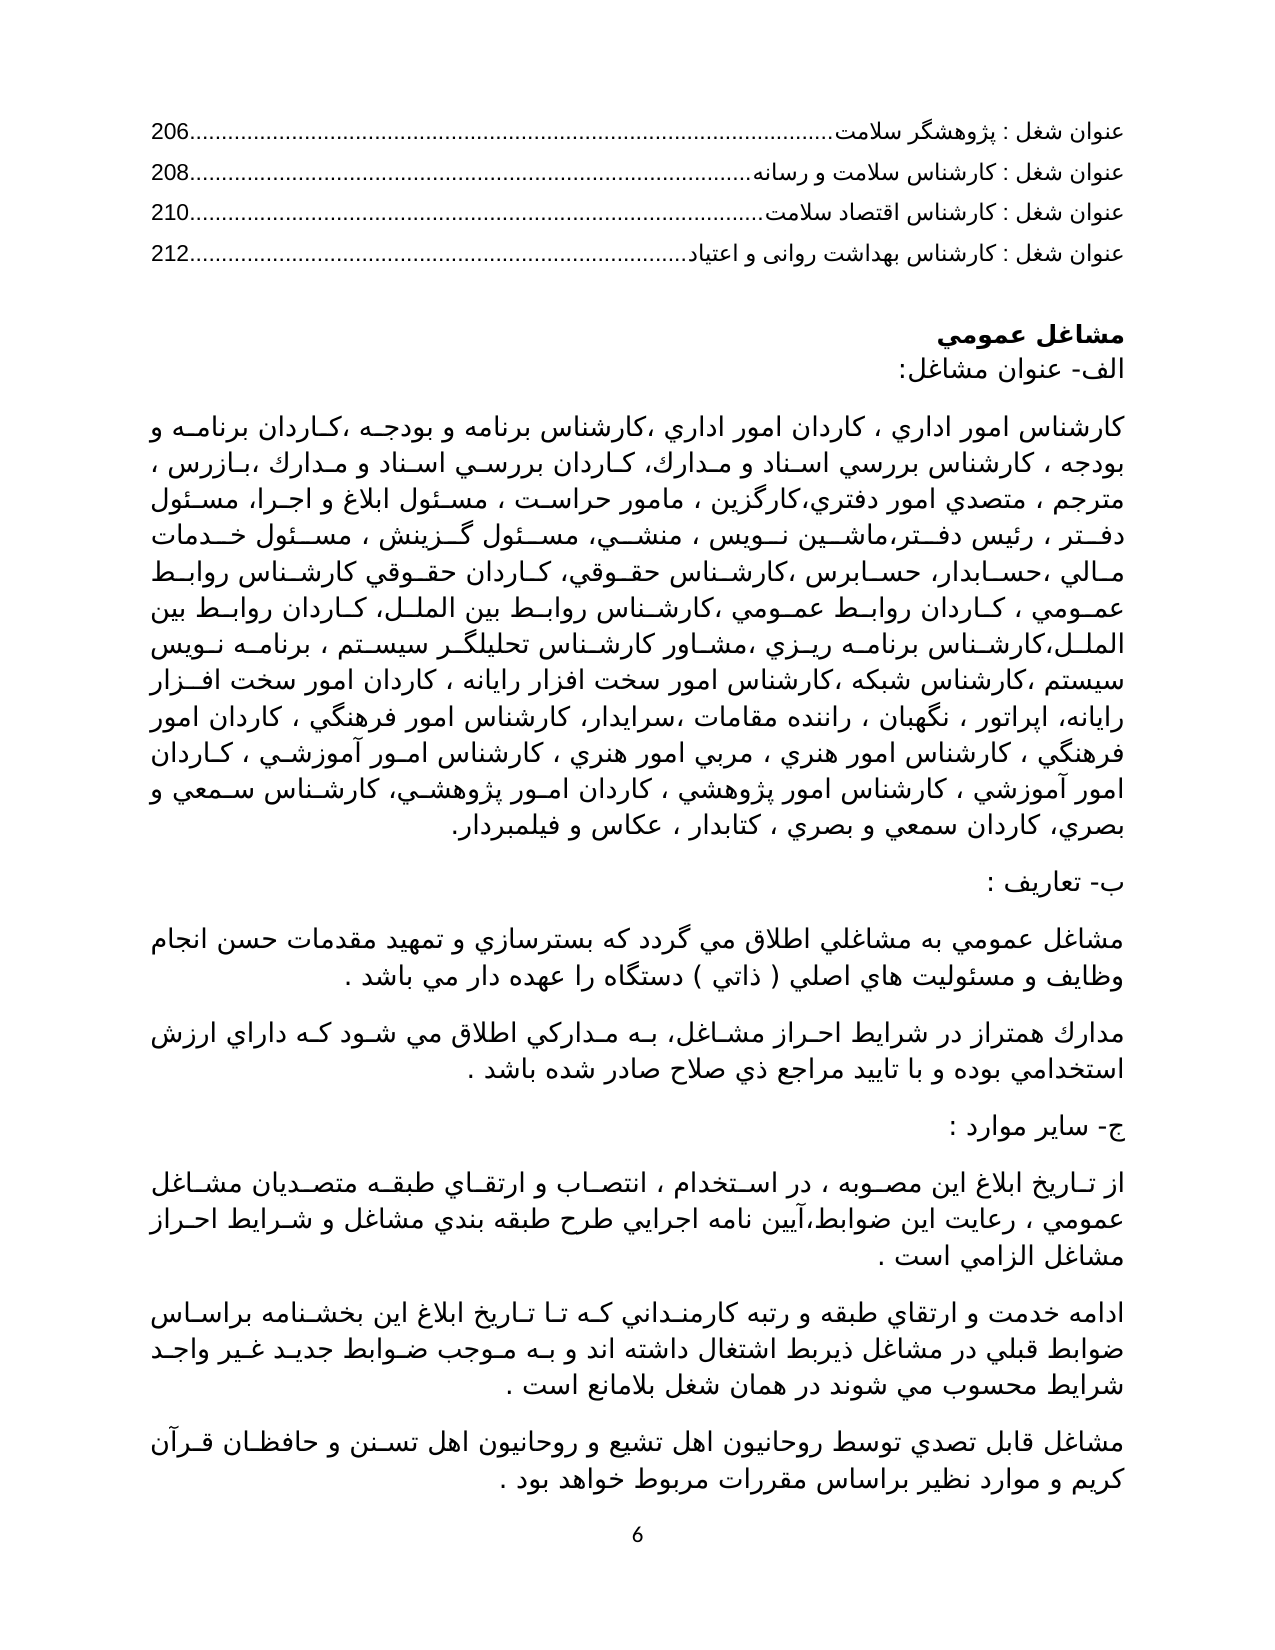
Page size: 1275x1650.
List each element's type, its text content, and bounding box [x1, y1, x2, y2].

text مدارك همتراز در شرايط احراز مشاغل، به مداركي اطلاق مي شود كه داراي ارزش استخدامي بوده و با تاييد مراجع ذي صلاح صادر شده باشد . [150, 1017, 1125, 1085]
text عنوان شغل : کارشناس سلامت و رسانه 208 [150, 159, 1125, 185]
subtitle مشاغل عمومي [150, 320, 1125, 349]
text عنوان شغل : کارشناس بهداشت روانی و اعتیاد 212 [150, 240, 1125, 266]
text عنوان شغل : پژوهشگر سلامت 206 [150, 118, 1125, 144]
text از تاريخ ابلاغ اين مصوبه ، در استخدام ، انتصاب و ارتقاي طبقه متصديان مشاغل عمومي ، رعايت اين ضوابط،‌آيين نامه اجرايي طرح طبقه بندي مشاغل و شرايط احراز مشاغل الزامي است . [150, 1167, 1125, 1272]
text مشاغل عمومي به مشاغلي اطلاق مي گردد كه بسترسازي و تمهيد مقدمات حسن انجام وظايف و مسئوليت هاي اصلي ( ذاتي ) دستگاه را عهده دار مي باشد . [150, 924, 1125, 992]
text ج- ساير موارد :‌ [150, 1110, 1125, 1142]
text الف- عنوان مشاغل: [150, 354, 1125, 385]
text مشاغل قابل تصدي توسط روحانيون اهل تشيع و روحانيون اهل تسنن و حافظان قرآن كريم و موارد نظير براساس مقررات مربوط خواهد بود . [150, 1427, 1125, 1494]
text ادامه خدمت و ارتقاي طبقه و رتبه كارمنداني كه تا تاريخ ابلاغ اين بخشنامه براساس ضوابط قبلي در مشاغل ذيربط اشتغال داشته اند و به موجب ضوابط جديد غير واجد شرايط محسوب مي شوند در همان شغل بلامانع است . [150, 1297, 1125, 1401]
text كارشناس امور اداري ، كاردان امور اداري ،‌كارشناس برنامه و بودجه ،‌كاردان برنامه و بودجه ، كارشناس بررسي اسناد و مدارك، كاردان بررسي اسناد و مدارك ،‌بازرس ، مترجم ، متصدي امور دفتري،‌كارگزين ، مامور حراست ، مسئول ابلاغ و اجرا، مسئول دفتر ، رئيس دفتر،‌ماشين نويس ، منشي، مسئول گزينش ، مسئول خدمات مالي ،‌حسابدار،‌ حسابرس ،‌كارشناس حقوقي،‌ كاردان حقوقي ‌كارشناس روابط عمومي ،‌ كاردان روابط عمومي ،‌كارشناس روابط بين الملل،‌ كاردان روابط بين الملل،‌كارشناس برنامه ريزي ،‌مشاور ‌كارشناس تحليلگر سيستم ،‌ برنامه نويس سيستم ،‌كارشناس شبكه ،‌كارشناس امور سخت افزار رايانه ، كاردان امور سخت افزار رايانه، اپراتور ، نگهبان ، راننده مقامات ،‌سرايدار،‌ كارشناس امور فرهنگي ،‌ كاردان امور فرهنگي ، كارشناس امور هنري ،‌ مربي امور هنري ، كارشناس امور آموزشي ، كاردان امور آموزشي ، كارشناس امور پژوهشي ، كاردان امور پژوهشي، كارشناس سمعي و بصري،‌ كاردان سمعي و بصري ، كتابدار ،‌ عكاس و فيلمبردار. [150, 411, 1125, 841]
text ب- تعاريف :‌ [150, 867, 1125, 898]
text عنوان شغل : کارشناس اقتصاد سلامت 210 [150, 199, 1125, 226]
